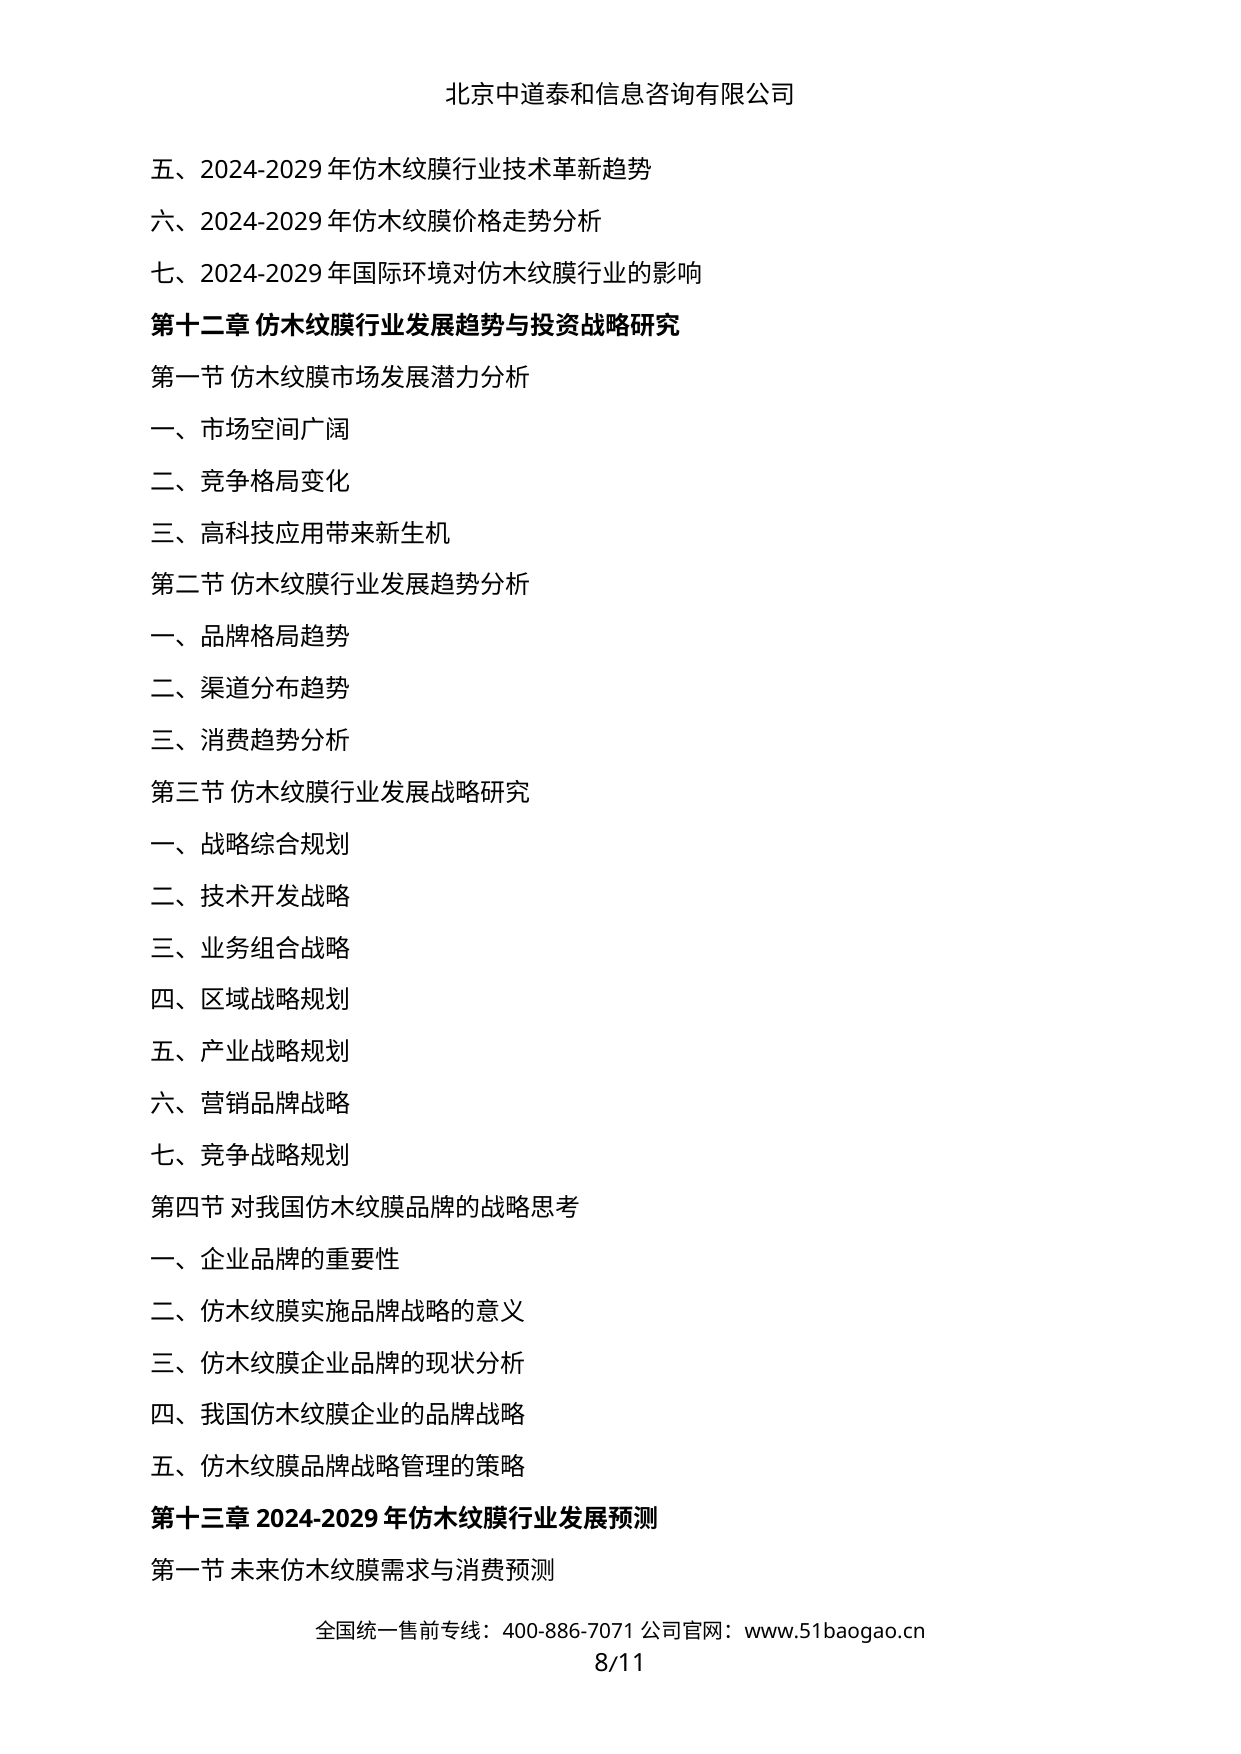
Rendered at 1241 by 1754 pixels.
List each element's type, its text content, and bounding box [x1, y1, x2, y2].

text 三、消费趋势分析 [150, 721, 1090, 757]
text 四、我国仿木纹膜企业的品牌战略 [150, 1395, 1090, 1431]
text 二、仿木纹膜实施品牌战略的意义 [150, 1291, 1090, 1327]
text 第三节 仿木纹膜行业发展战略研究 [150, 772, 1090, 809]
text 三、业务组合战略 [150, 928, 1090, 964]
text 一、战略综合规划 [150, 824, 1090, 861]
text 第十二章 仿木纹膜行业发展趋势与投资战略研究 [150, 306, 1090, 342]
text 一、市场空间广阔 [150, 409, 1090, 446]
text 七、2024-2029年国际环境对仿木纹膜行业的影响 [150, 254, 1090, 290]
text 六、营销品牌战略 [150, 1084, 1090, 1120]
text 七、竞争战略规划 [150, 1136, 1090, 1172]
text 二、竞争格局变化 [150, 461, 1090, 497]
text 二、技术开发战略 [150, 876, 1090, 912]
text 一、企业品牌的重要性 [150, 1239, 1090, 1276]
text 三、高科技应用带来新生机 [150, 513, 1090, 549]
text 二、渠道分布趋势 [150, 669, 1090, 705]
text 第二节 仿木纹膜行业发展趋势分析 [150, 565, 1090, 601]
text 第一节 未来仿木纹膜需求与消费预测 [150, 1551, 1090, 1587]
text 第一节 仿木纹膜市场发展潜力分析 [150, 357, 1090, 394]
text 五、产业战略规划 [150, 1032, 1090, 1068]
text 五、2024-2029年仿木纹膜行业技术革新趋势 [150, 150, 1090, 186]
text 四、区域战略规划 [150, 980, 1090, 1016]
text 六、2024-2029年仿木纹膜价格走势分析 [150, 202, 1090, 238]
text 第四节 对我国仿木纹膜品牌的战略思考 [150, 1187, 1090, 1224]
text 第十三章 2024-2029年仿木纹膜行业发展预测 [150, 1499, 1090, 1535]
text 一、品牌格局趋势 [150, 617, 1090, 653]
text 五、仿木纹膜品牌战略管理的策略 [150, 1447, 1090, 1483]
text 三、仿木纹膜企业品牌的现状分析 [150, 1343, 1090, 1379]
